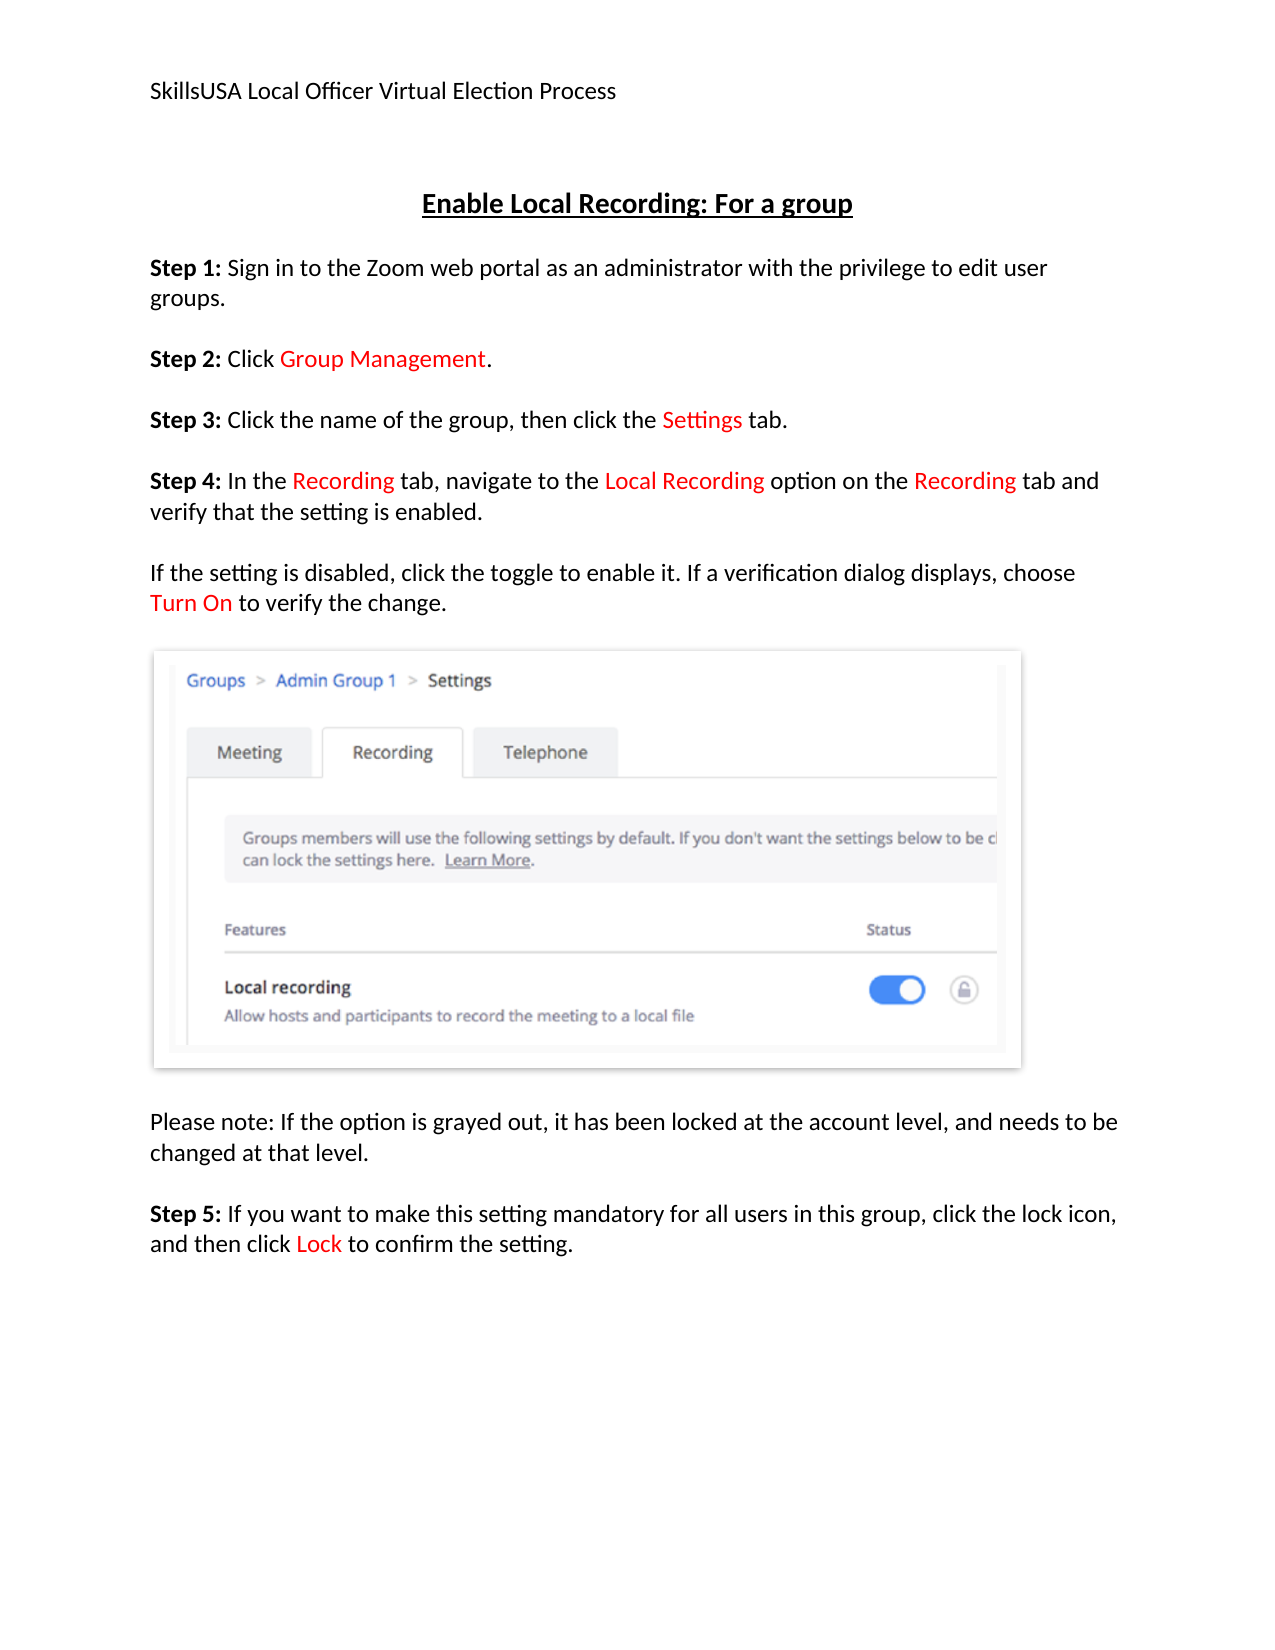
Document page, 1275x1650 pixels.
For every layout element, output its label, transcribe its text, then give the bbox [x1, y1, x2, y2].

text Step 4: In the Recording tab, navigate to the Local Recording option on the Recording tab and verify that the setting is enabled. [150, 465, 1125, 526]
text Step 1: Sign in to the Zoom web portal as an administrator with the privilege to edit user groups. [150, 252, 1125, 313]
picture [169, 665, 1006, 1053]
text Step 5: If you want to make this setting mandatory for all users in this group, click the lock icon, and then click Lock to confirm the setting. [150, 1198, 1125, 1259]
text Please note: If the option is grayed out, it has been locked at the account level, and needs to be changed at that level. [150, 1106, 1125, 1167]
text Enable Local Recording: For a group [150, 186, 1125, 221]
text If the setting is disabled, click the toggle to enable it. If a verification dialog displays, choose Turn On to verify the change. [150, 557, 1125, 618]
text Step 2: Click Group Management. [150, 343, 1125, 374]
text Step 3: Click the name of the group, then click the Settings tab. [150, 404, 1125, 435]
